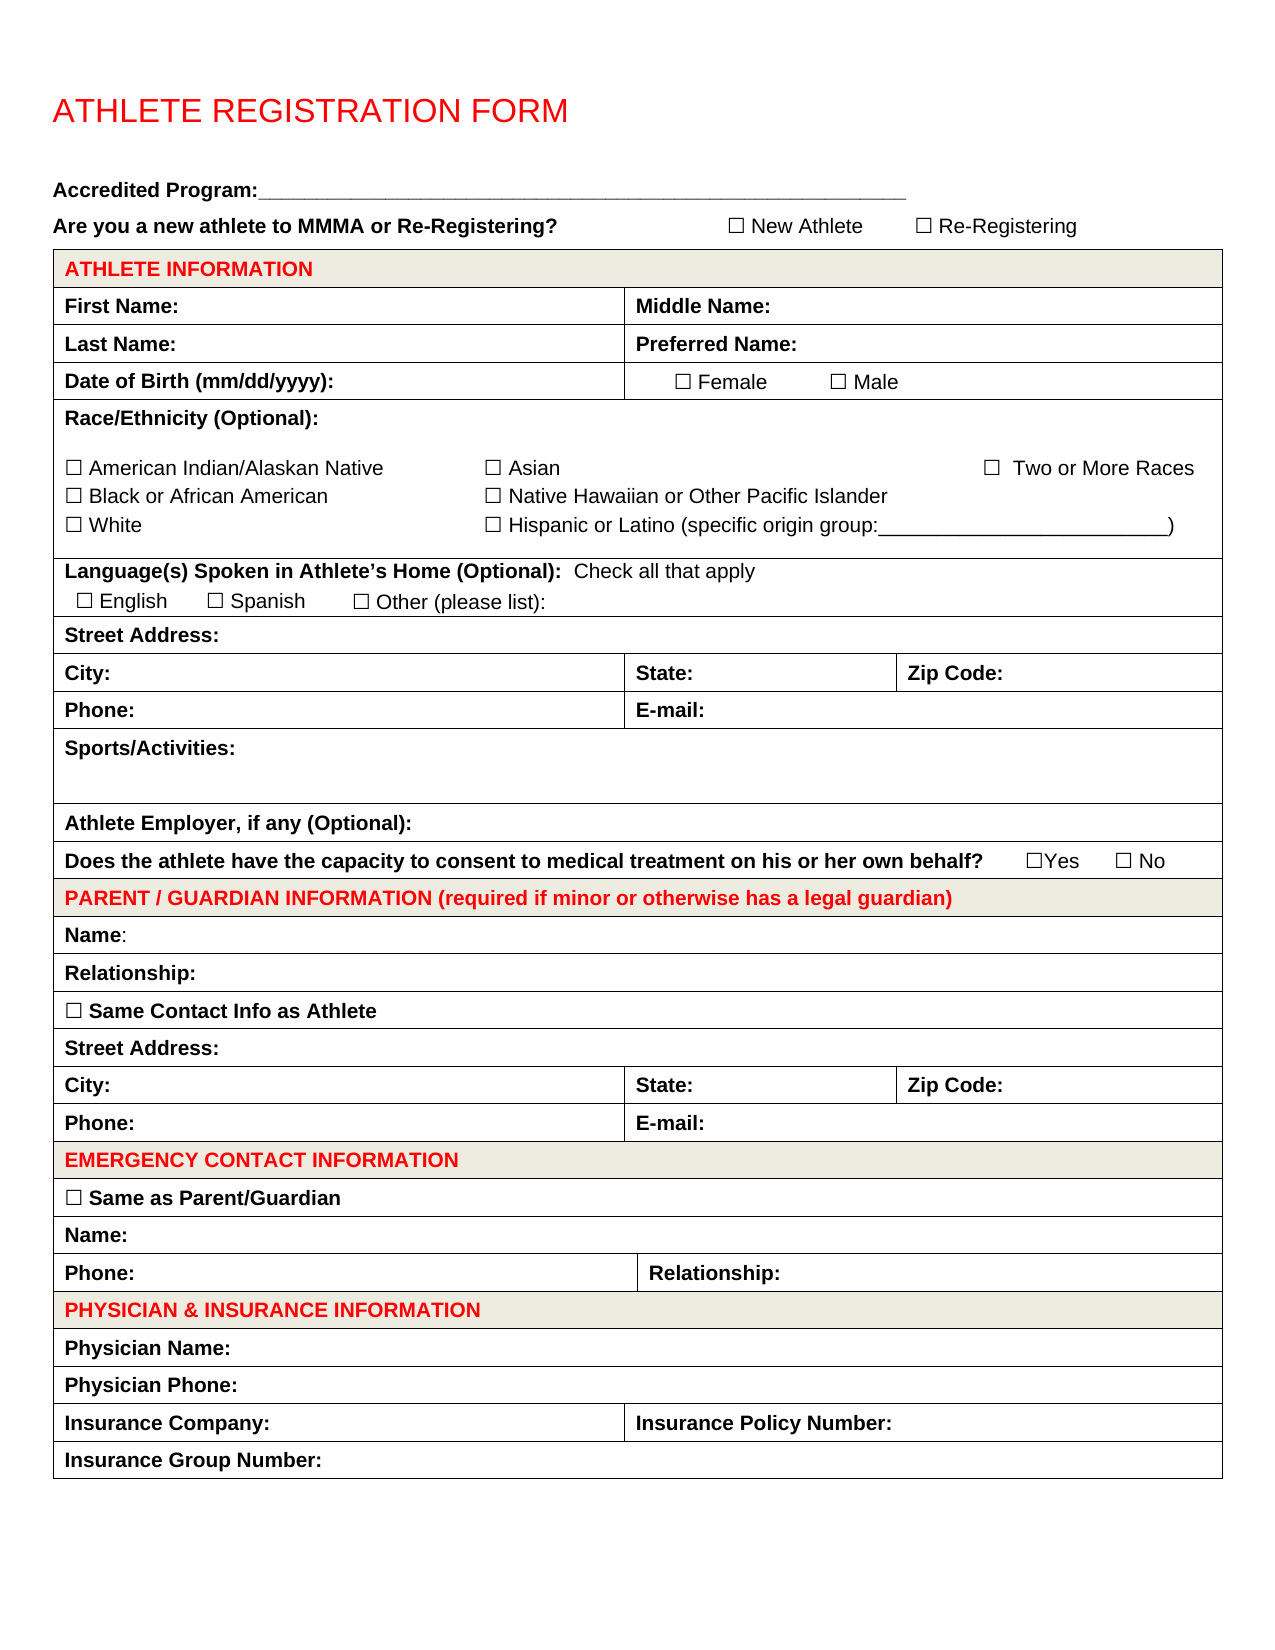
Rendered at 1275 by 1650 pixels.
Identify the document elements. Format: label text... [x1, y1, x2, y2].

table_cell Phone: [54, 1104, 624, 1141]
table_header Accredited Program:________________________________________________________ [53, 130, 1056, 202]
table_cell Race/Ethnicity (Optional): [54, 400, 1222, 434]
table_cell Does the athlete have the capacity to consent to medical treatment on his or her own behalf? Yes No [54, 842, 1222, 878]
table_cell Date of Birth (mm/dd/yyyy): [54, 363, 624, 399]
table_cell Zip Code: [897, 654, 1222, 691]
table_cell Relationship: [54, 954, 1222, 991]
table_cell PHYSICIAN & INSURANCE INFORMATION [54, 1292, 1222, 1328]
table_cell Preferred Name: [625, 325, 1222, 362]
table_cell Last Name: [54, 325, 624, 362]
table_cell Female Male [625, 363, 1222, 399]
table_cell Relationship: [638, 1254, 1222, 1291]
table_cell Phone: [54, 1254, 637, 1291]
table_cell E-mail: [625, 1104, 1222, 1141]
table_cell Asian Two or More Races Native Hawaiian or Other Pacific Islander Hispanic or Latino (specific origin group:_________________________) [437, 434, 1222, 557]
table_cell English [54, 584, 184, 616]
table_cell Insurance Company: [54, 1404, 624, 1441]
table_cell Same as Parent/Guardian [54, 1179, 1222, 1216]
table_cell Other (please list): [324, 584, 1222, 616]
table_cell EMERGENCY CONTACT INFORMATION [54, 1142, 1222, 1178]
table_cell First Name: [54, 288, 624, 324]
table_cell Physician Phone: [54, 1367, 1222, 1403]
table_cell State: [625, 654, 896, 691]
table_cell American Indian/Alaskan Native Black or African American White [54, 434, 437, 557]
table_cell State: [625, 1067, 896, 1103]
table_cell City: [54, 1067, 624, 1103]
table_cell Insurance Policy Number: [625, 1404, 1222, 1441]
table_cell Insurance Group Number: [54, 1442, 1222, 1478]
table_cell Physician Name: [54, 1329, 1222, 1366]
table_cell City: [54, 654, 624, 691]
table_cell E-mail: [625, 692, 1222, 728]
table_cell Name: [54, 917, 1222, 953]
table_cell Middle Name: [625, 288, 1222, 324]
table_header ATHLETE INFORMATION [54, 250, 1222, 287]
table_cell Street Address: [54, 1029, 1222, 1066]
table_cell PARENT / GUARDIAN INFORMATION (required if minor or otherwise has a legal guardian) [54, 879, 1222, 916]
table_cell New Athlete [709, 202, 887, 249]
table_cell Zip Code: [897, 1067, 1222, 1103]
text ATHLETE REGISTRATION FORM [52, 91, 1222, 130]
table_cell Same Contact Info as Athlete [54, 992, 1222, 1028]
table_cell Name: [54, 1217, 1222, 1253]
table_cell Sports/Activities: [54, 729, 1222, 803]
table_cell Language(s) Spoken in Athlete’s Home (Optional): Check all that apply [54, 559, 1222, 584]
table_cell Are you a new athlete to MMMA or Re-Registering? [53, 202, 709, 249]
table_cell Athlete Employer, if any (Optional): [54, 804, 1222, 841]
table_cell Phone: [54, 692, 624, 728]
table_cell Spanish [184, 584, 324, 616]
table_cell Re-Registering [887, 202, 1115, 249]
table_cell Street Address: [54, 617, 1222, 653]
